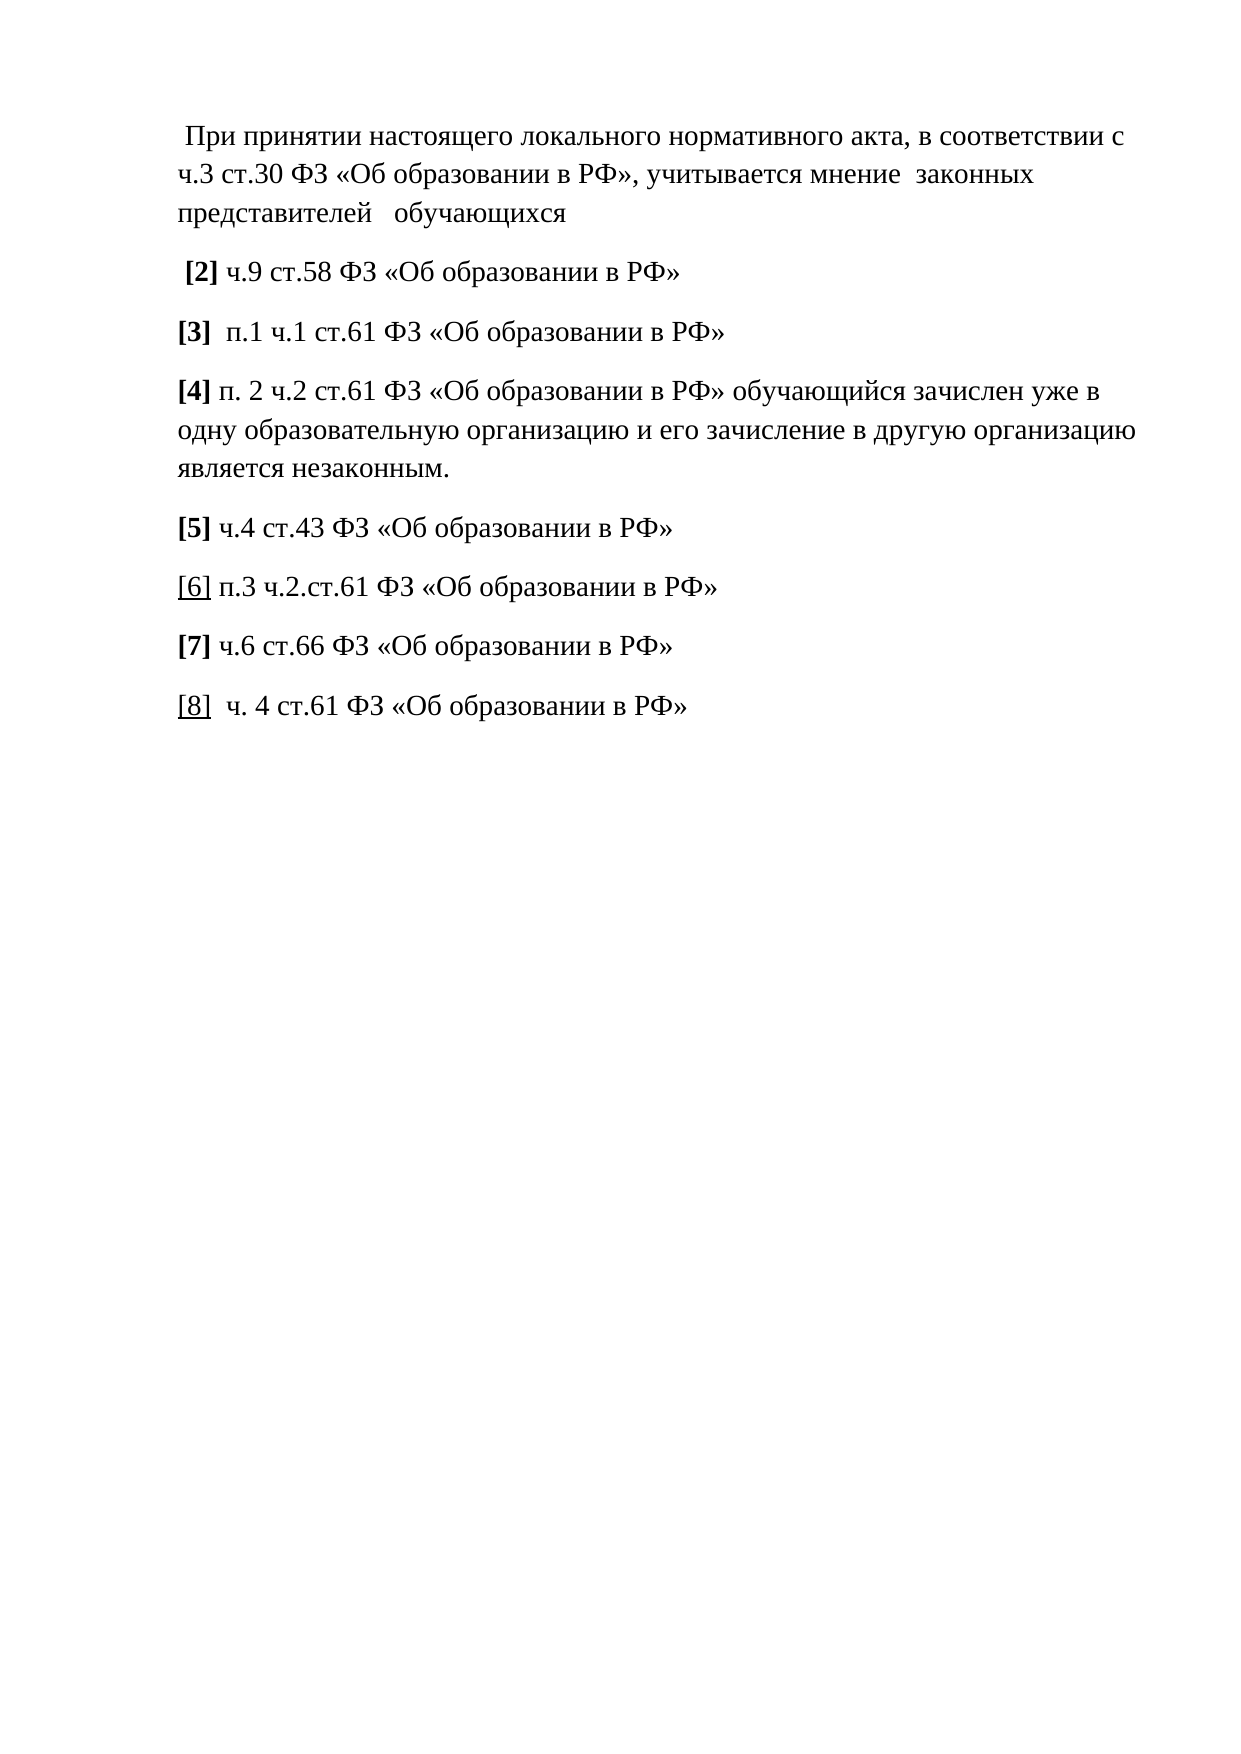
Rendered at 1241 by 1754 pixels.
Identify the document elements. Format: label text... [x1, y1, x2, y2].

text [6] п.3 ч.2.ст.61 ФЗ «Об образовании в РФ» [177, 569, 1152, 603]
text [2] ч.9 ст.58 ФЗ «Об образовании в РФ» [177, 254, 1152, 288]
text [8] ч. 4 ст.61 ФЗ «Об образовании в РФ» [177, 688, 1152, 721]
text [3] п.1 ч.1 ст.61 ФЗ «Об образовании в РФ» [177, 314, 1152, 347]
text [7] ч.6 ст.66 ФЗ «Об образовании в РФ» [177, 628, 1152, 662]
text [5] ч.4 ст.43 ФЗ «Об образовании в РФ» [177, 510, 1152, 543]
text При принятии настоящего локального нормативного акта, в соответствии с ч.3 ст.30 ФЗ «Об образовании в РФ», учитывается мнение законных представителей обучающихся [177, 118, 1152, 229]
text [4] п. 2 ч.2 ст.61 ФЗ «Об образовании в РФ» обучающийся зачислен уже в одну образовательную организацию и его зачисление в другую организацию является незаконным. [177, 373, 1152, 484]
